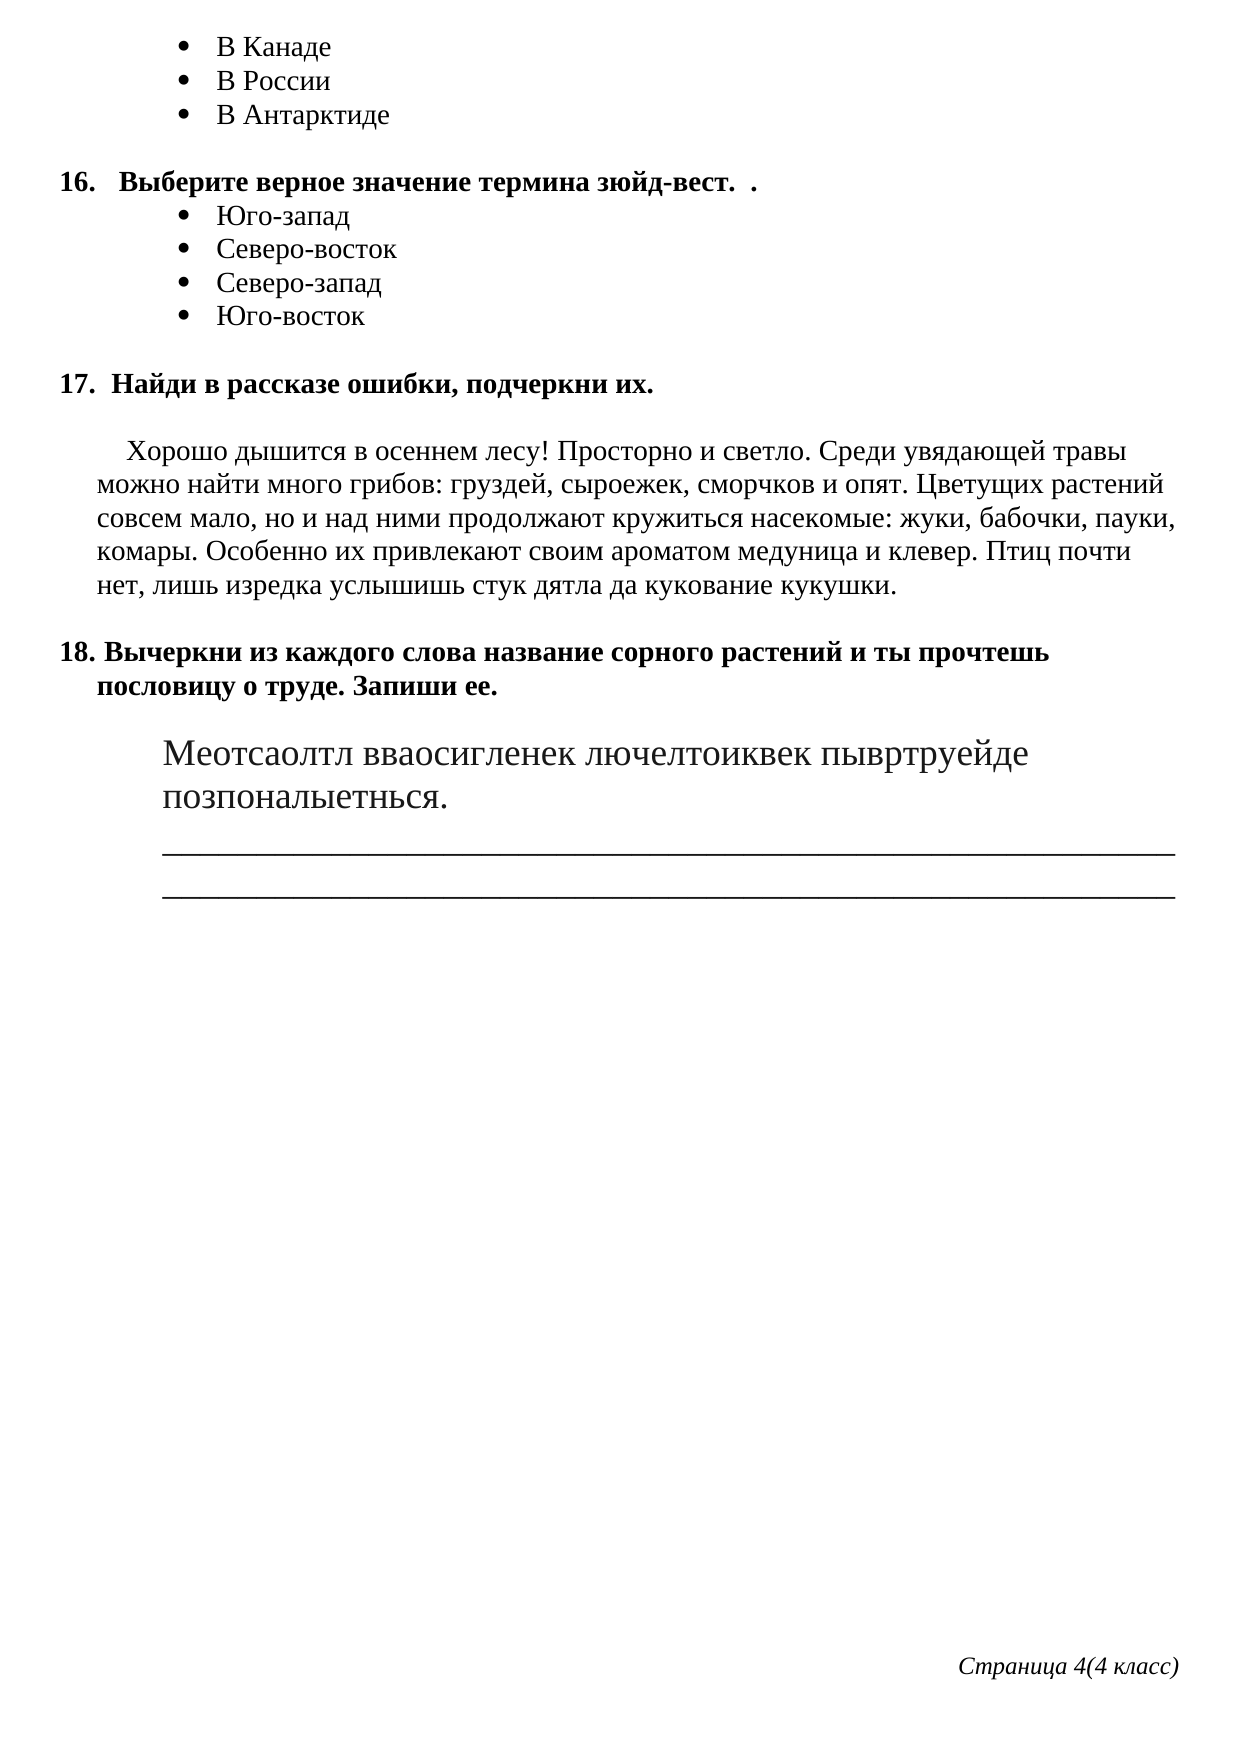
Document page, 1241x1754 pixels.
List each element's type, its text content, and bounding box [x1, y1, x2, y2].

list Найди в рассказе ошибки, подчеркни их. [59, 366, 1181, 399]
text Меотсаолтл вваосигленек лючелтоиквек пывртруейде позпоналыетнься. [162, 730, 1181, 817]
list Юго-запад [178, 198, 1181, 231]
list Северо-восток [178, 231, 1181, 265]
list В Антарктиде [178, 97, 1181, 131]
list Юго-восток [178, 298, 1181, 332]
list В Канаде [178, 29, 1181, 63]
text ____________________________________________________________________________________________________________ [162, 817, 1181, 903]
list Вычеркни из каждого слова название сорного растений и ты прочтешь пословицу о труде. Запиши ее. [59, 634, 1181, 701]
list В России [178, 63, 1181, 97]
list Хорошо дышится в осеннем лесу! Просторно и светло. Среди увядающей травы можно найти много грибов: груздей, сыроежек, сморчков и опят. Цветущих растений совсем мало, но и над ними продолжают кружиться насекомые: жуки, бабочки, пауки, комары. Особенно их привлекают своим ароматом медуница и клевер. Птиц почти нет, лишь изредка услышишь стук дятла да кукование кукушки. [97, 433, 1181, 601]
list Выберите верное значение термина зюйд-вест. . [59, 164, 1181, 198]
list Северо-запад [178, 265, 1181, 298]
